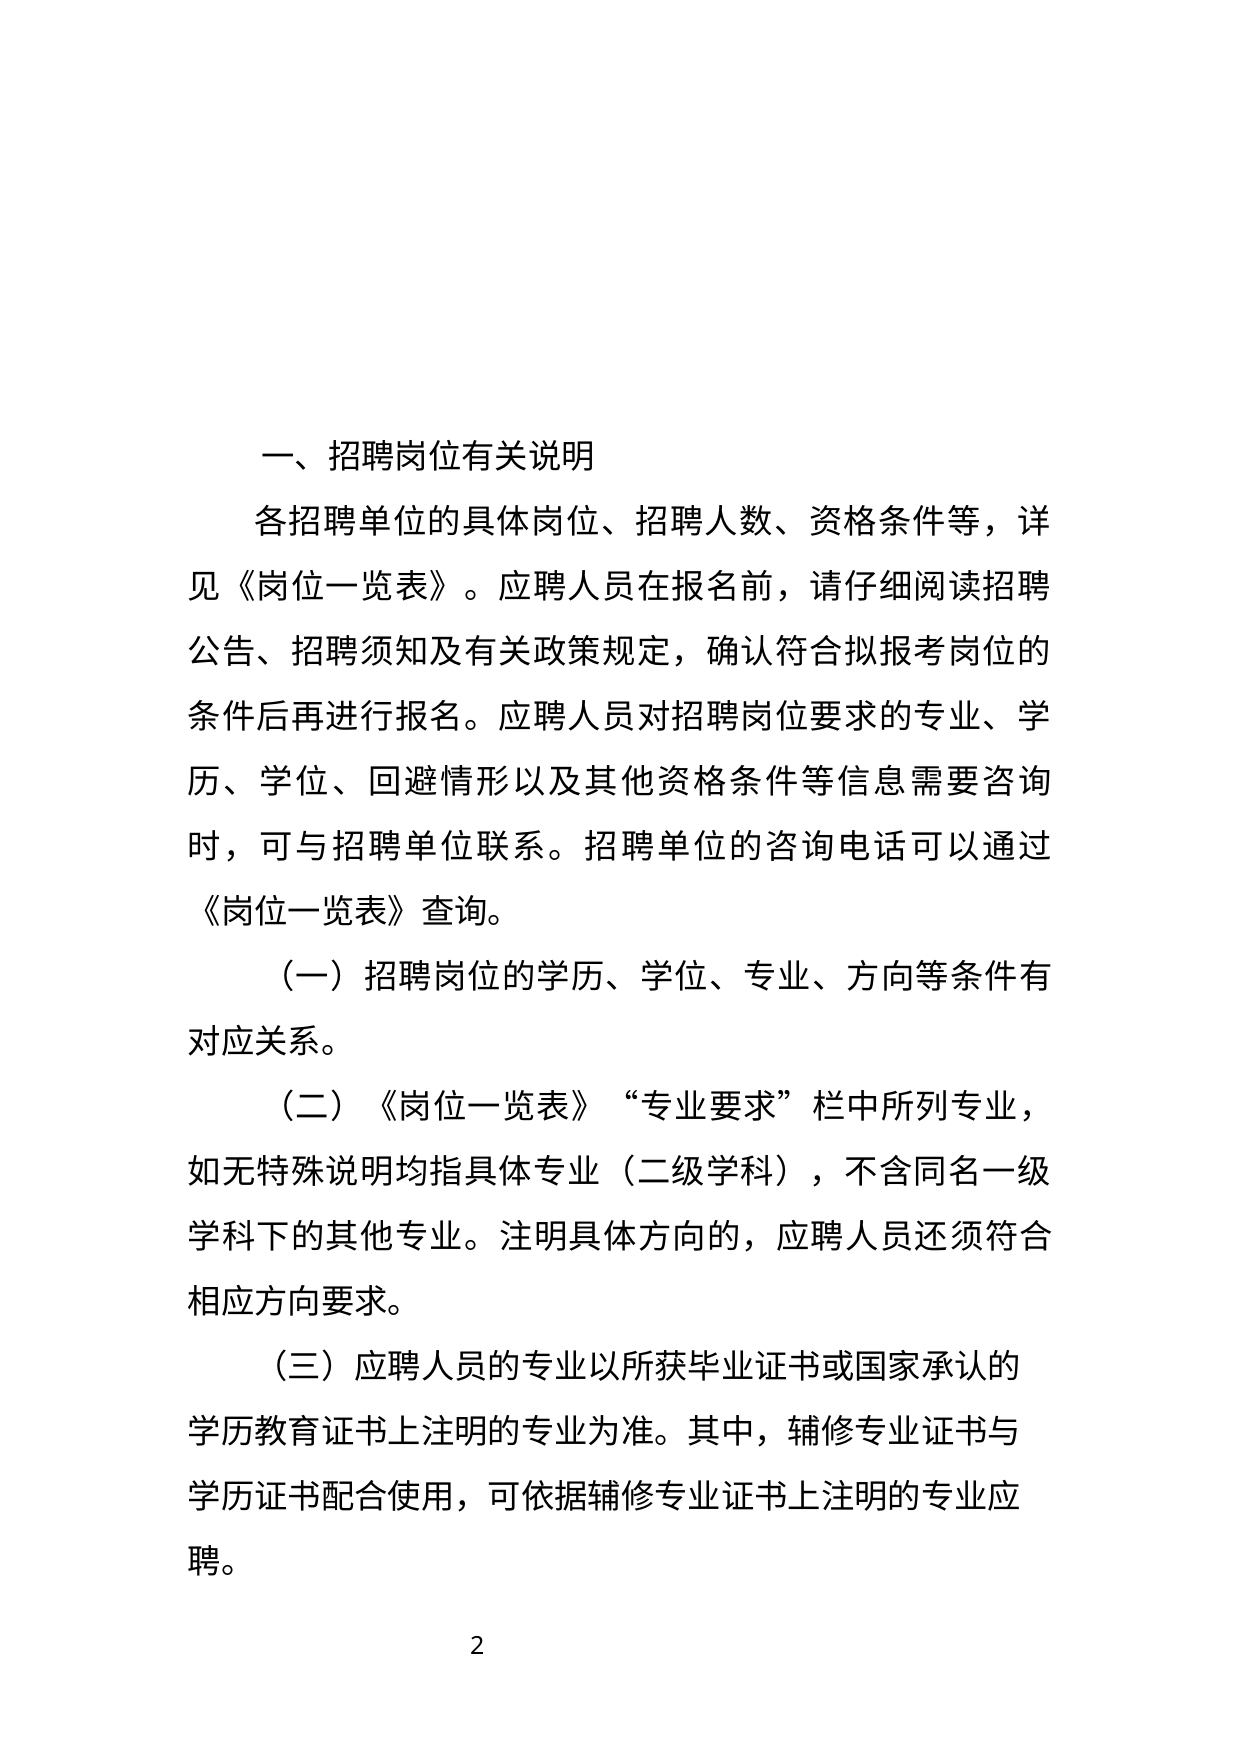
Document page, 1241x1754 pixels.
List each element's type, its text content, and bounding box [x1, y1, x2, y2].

text （三）应聘人员的专业以所获毕业证书或国家承认的学历教育证书上注明的专业为准。其中，辅修专业证书与学历证书配合使用，可依据辅修专业证书上注明的专业应聘。 [187, 1332, 1053, 1592]
text （二）《岗位一览表》“专业要求”栏中所列专业，如无特殊说明均指具体专业（二级学科），不含同名一级学科下的其他专业。注明具体方向的，应聘人员还须符合相应方向要求。 [187, 1072, 1053, 1332]
text 一、招聘岗位有关说明 [187, 422, 1053, 487]
text 各招聘单位的具体岗位、招聘人数、资格条件等，详见《岗位一览表》。应聘人员在报名前，请仔细阅读招聘公告、招聘须知及有关政策规定，确认符合拟报考岗位的条件后再进行报名。应聘人员对招聘岗位要求的专业、学历、学位、回避情形以及其他资格条件等信息需要咨询时，可与招聘单位联系。招聘单位的咨询电话可以通过《岗位一览表》查询。 [187, 487, 1053, 942]
text （一）招聘岗位的学历、学位、专业、方向等条件有对应关系。 [187, 942, 1053, 1072]
